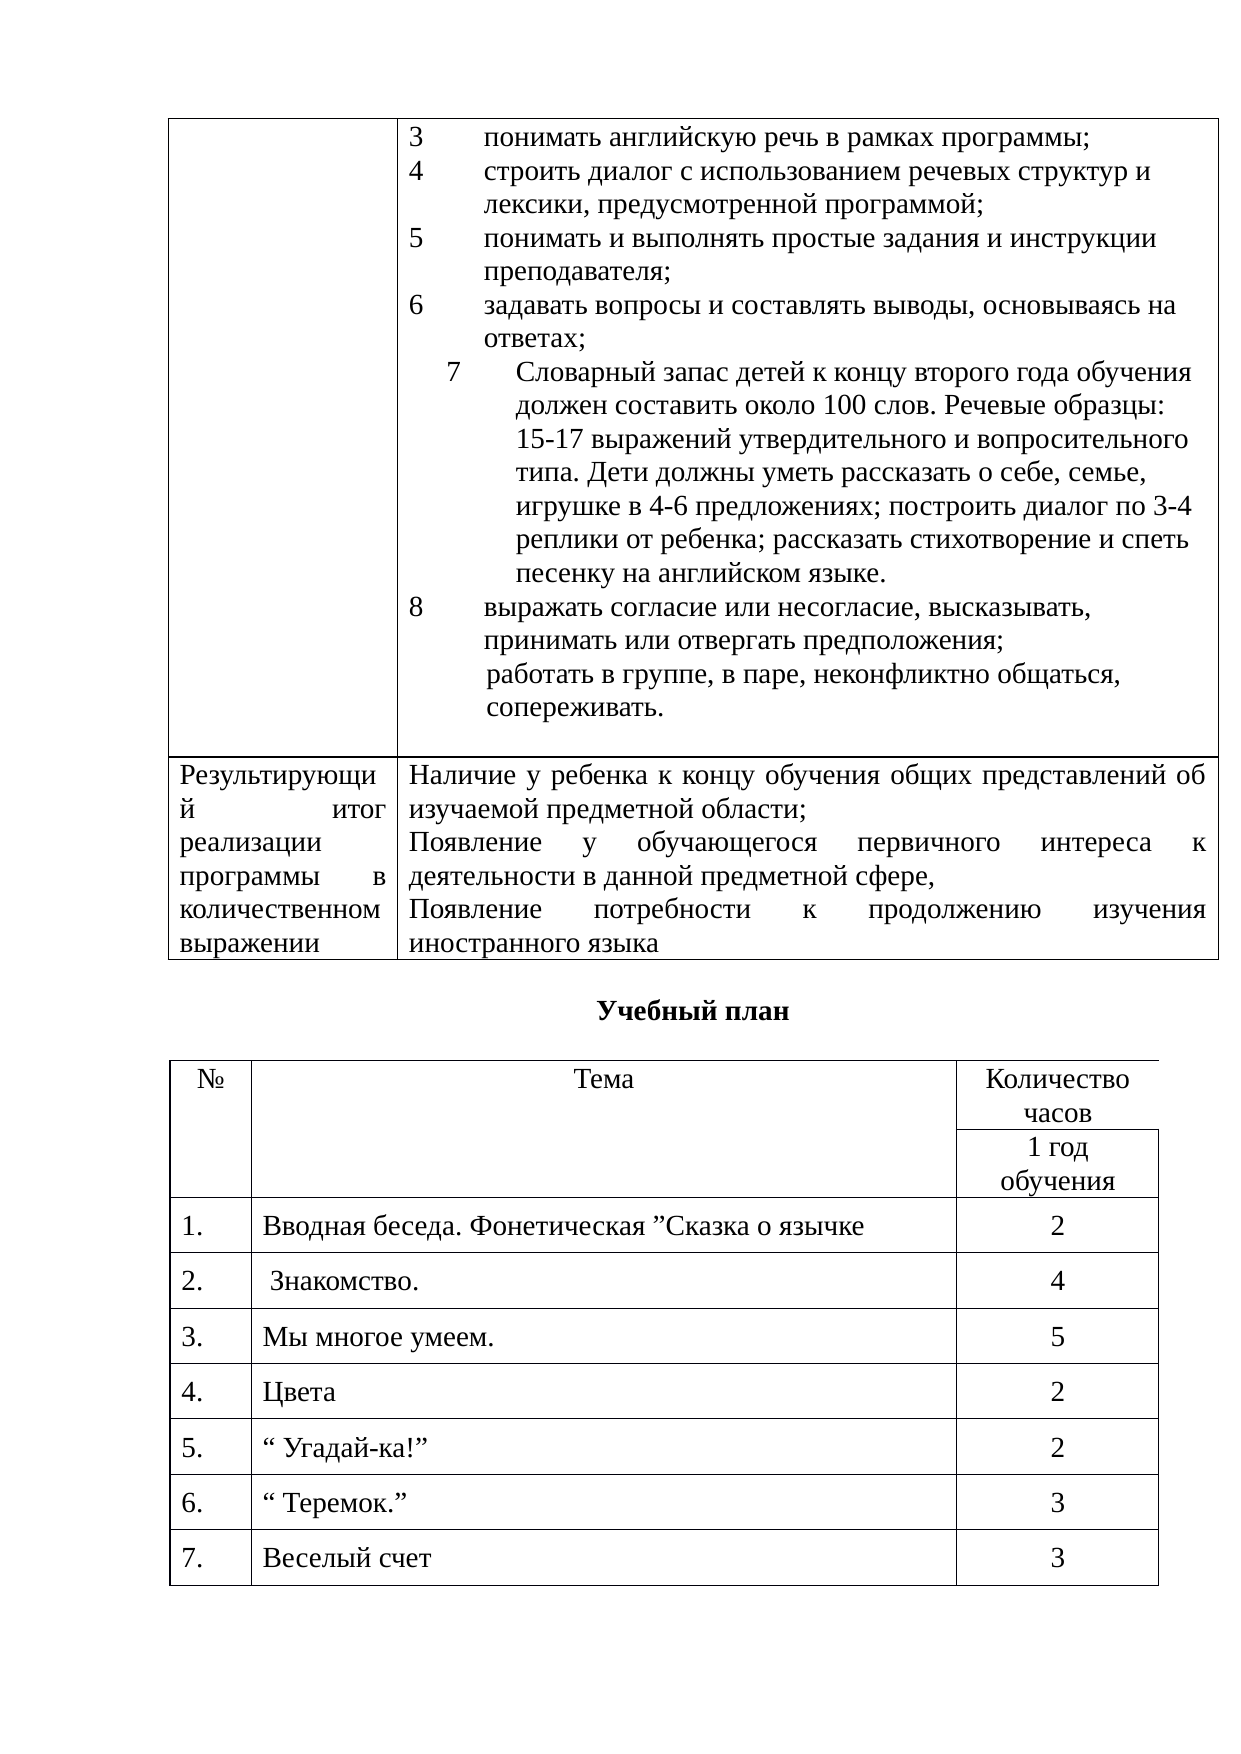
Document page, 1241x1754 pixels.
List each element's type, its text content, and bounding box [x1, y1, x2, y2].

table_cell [398, 119, 1218, 756]
table_cell Наличие у ребенка к концу обучения общих представлений об изучаемой предметной области; Появление у обучающегося первичного интереса к деятельности в данной предметной сфере, Появление потребности к продолжению изучения иностранного языка [398, 758, 1218, 959]
table_cell 2 [957, 1198, 1158, 1252]
table_cell 2 [957, 1419, 1158, 1474]
table_cell Цвета [252, 1364, 956, 1418]
table_header Тема [252, 1061, 956, 1197]
table_cell 1 год обучения [957, 1130, 1158, 1197]
table_cell [171, 1309, 251, 1363]
table_cell Знакомство. [252, 1253, 956, 1307]
table_header Количество часов [957, 1061, 1159, 1128]
table_cell [171, 1198, 251, 1252]
table_cell “ Угадай-ка!” [252, 1419, 956, 1474]
text Учебный план [177, 993, 1152, 1027]
table_cell Результирующий итог реализации программы в количественном выражении [169, 758, 397, 959]
table_cell [171, 1530, 251, 1584]
table_cell 4 [957, 1253, 1158, 1307]
table_cell [171, 1419, 251, 1474]
table_header № [171, 1061, 251, 1197]
table_cell 5 [957, 1309, 1158, 1363]
table_cell Мы многое умеем. [252, 1309, 956, 1363]
table_cell [171, 1475, 251, 1529]
table_cell Веселый счет [252, 1530, 956, 1584]
table_cell “ Теремок.” [252, 1475, 956, 1529]
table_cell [169, 119, 397, 756]
table_cell [171, 1364, 251, 1418]
table_cell Вводная беседа. Фонетическая ”Сказка о язычке [252, 1198, 956, 1252]
table_cell 3 [957, 1475, 1158, 1529]
table_cell [171, 1253, 251, 1307]
table_cell 2 [957, 1364, 1158, 1418]
table_cell 3 [957, 1530, 1158, 1584]
